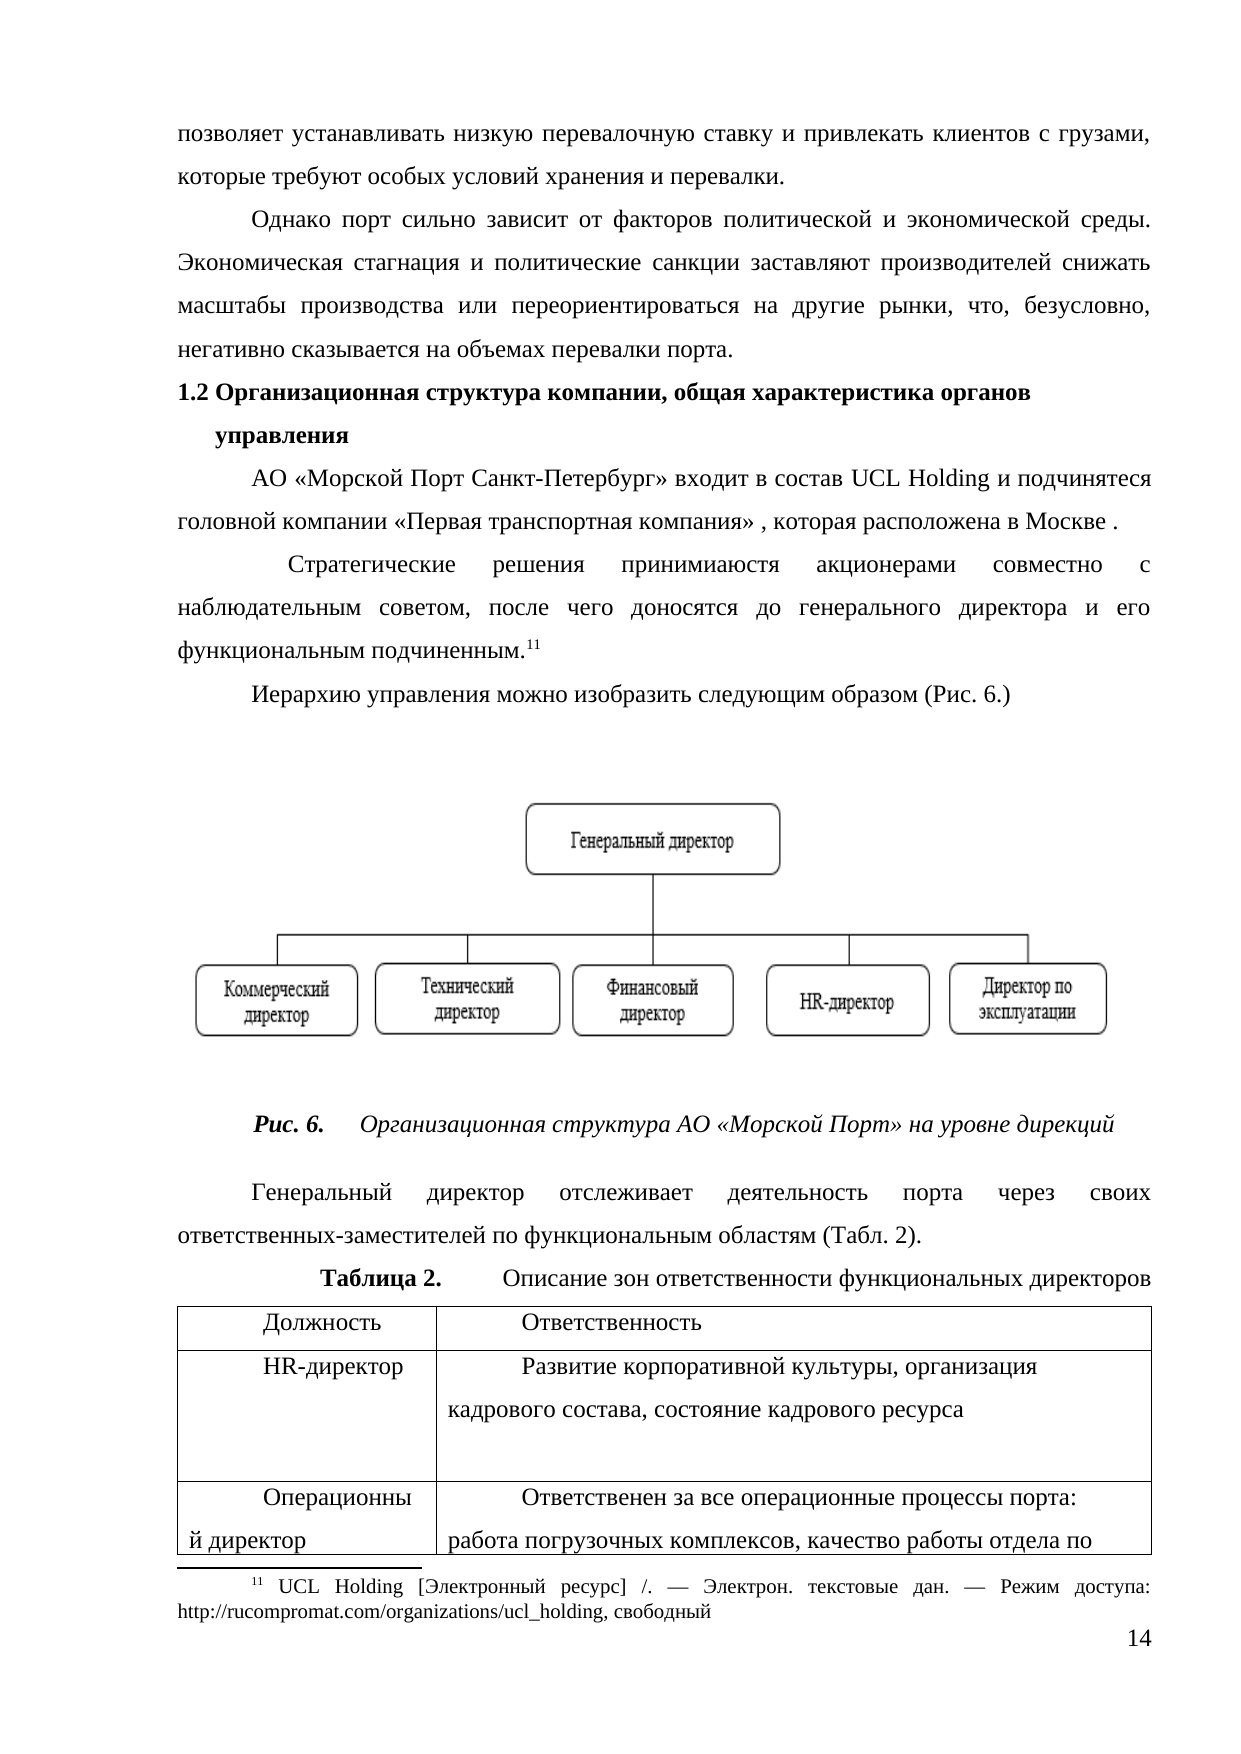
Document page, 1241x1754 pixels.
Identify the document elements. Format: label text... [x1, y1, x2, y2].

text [177, 118, 1152, 190]
text АО «Морской Порт Санкт-Петербург» входит в состав UCL Holding и подчинятеся головной компании «Первая транспортная компания» , которая расположена в Москве . [177, 463, 1152, 535]
text Однако порт сильно зависит от факторов политической и экономической среды. Экономическая стагнация и политические санкции заставляют производителей снижать масштабы производства или переориентироваться на другие рынки, что, безусловно, негативно сказывается на объемах перевалки порта. [177, 204, 1152, 362]
text Иерархию управления можно изобразить следующим образом (Рис. 6.) [177, 679, 1152, 707]
table_cell Развитие корпоративной культуры, организация кадрового состава, состояние кадрового ресурса [437, 1351, 1151, 1481]
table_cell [437, 1482, 1151, 1553]
table_cell HR-директор [178, 1351, 436, 1481]
text Организационная структура АО «Морской Порт» на уровне дирекций [218, 1109, 1152, 1137]
table_header Ответственность [437, 1307, 1151, 1350]
subtitle Организационная структура компании, общая характеристика органов управления [177, 377, 1152, 449]
text Стратегические решения принимиаюстя акционерами совместно с наблюдательным советом, после чего доносятся до генерального директора и его функциональным подчиненным. [177, 549, 1152, 664]
text Генеральный директор отслеживает деятельность порта через своих ответственных-заместителей по функциональным областям (Табл. 2). [177, 1177, 1152, 1249]
text Описание зон ответственности функциональных директоров [289, 1263, 1152, 1292]
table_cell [178, 1482, 436, 1553]
table_header Должность [178, 1307, 436, 1350]
picture [180, 746, 1149, 1070]
